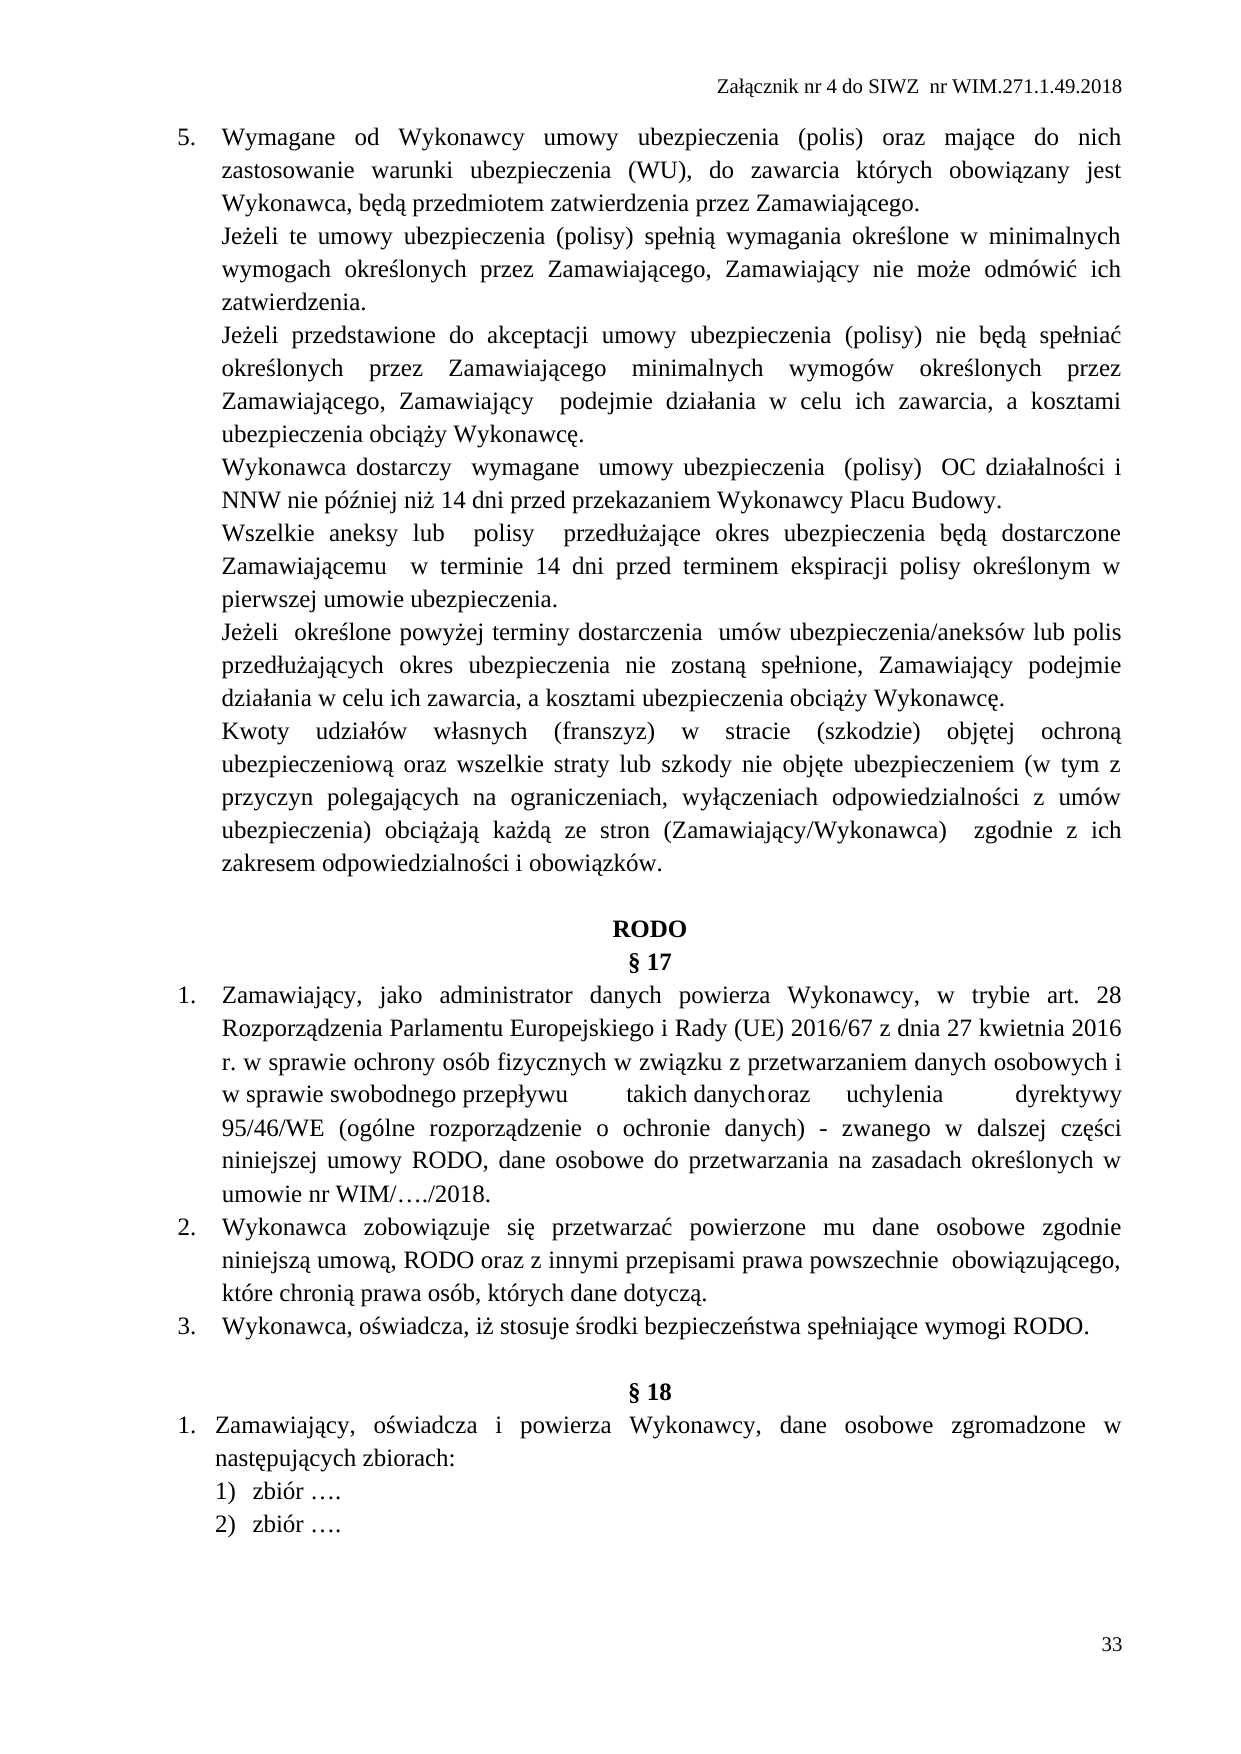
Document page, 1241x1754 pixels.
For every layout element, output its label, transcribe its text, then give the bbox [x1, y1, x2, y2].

list Jeżeli przedstawione do akceptacji umowy ubezpieczenia (polisy) nie będą spełniać określonych przez Zamawiającego minimalnych wymogów określonych przez Zamawiającego, Zamawiający podejmie działania w celu ich zawarcia, a kosztami ubezpieczenia obciąży Wykonawcę. [221, 320, 1122, 448]
text § 18 [177, 1377, 1122, 1406]
list Wymagane od Wykonawcy umowy ubezpieczenia (polis) oraz mające do nich zastosowanie warunki ubezpieczenia (WU), do zawarcia których obowiązany jest Wykonawca, będą przedmiotem zatwierdzenia przez Zamawiającego. [177, 122, 1122, 217]
list zbiór …. [215, 1509, 1122, 1538]
list Jeżeli te umowy ubezpieczenia (polisy) spełnią wymagania określone w minimalnych wymogach określonych przez Zamawiającego, Zamawiający nie może odmówić ich zatwierdzenia. [221, 221, 1122, 316]
text § 17 [177, 947, 1122, 976]
list RODO [177, 914, 1122, 943]
list zbiór …. [215, 1476, 1122, 1504]
list Jeżeli określone powyżej terminy dostarczenia umów ubezpieczenia/aneksów lub polis przedłużających okres ubezpieczenia nie zostaną spełnione, Zamawiający podejmie działania w celu ich zawarcia, a kosztami ubezpieczenia obciąży Wykonawcę. [221, 617, 1122, 712]
text 1. Zamawiający, oświadcza i powierza Wykonawcy, dane osobowe zgromadzone w następujących zbiorach: [177, 1410, 1122, 1472]
list Wykonawca zobowiązuje się przetwarzać powierzone mu dane osobowe zgodnie niniejszą umową, RODO oraz z innymi przepisami prawa powszechnie obowiązującego, które chronią prawa osób, których dane dotyczą. [177, 1212, 1122, 1306]
text 3. Wykonawca, oświadcza, iż stosuje środki bezpieczeństwa spełniające wymogi RODO. [177, 1311, 1122, 1339]
list Kwoty udziałów własnych (franszyz) w stracie (szkodzie) objętej ochroną ubezpieczeniową oraz wszelkie straty lub szkody nie objęte ubezpieczeniem (w tym z przyczyn polegających na ograniczeniach, wyłączeniach odpowiedzialności z umów ubezpieczenia) obciążają każdą ze stron (Zamawiający/Wykonawca) zgodnie z ich zakresem odpowiedzialności i obowiązków. [221, 716, 1122, 877]
list Wszelkie aneksy lub polisy przedłużające okres ubezpieczenia będą dostarczone Zamawiającemu w terminie 14 dni przed terminem ekspiracji polisy określonym w pierwszej umowie ubezpieczenia. [221, 518, 1122, 613]
text 1. Zamawiający, jako administrator danych powierza Wykonawcy, w trybie art. 28 Rozporządzenia Parlamentu Europejskiego i Rady (UE) 2016/67 z dnia 27 kwietnia 2016 r. w sprawie ochrony osób fizycznych w związku z przetwarzaniem danych osobowych i w sprawie swobodnego przepływu takich danych oraz uchylenia dyrektywy 95/46/WE (ogólne rozporządzenie o ochronie danych) - zwanego w dalszej części niniejszej umowy RODO, dane osobowe do przetwarzania na zasadach określonych w umowie nr WIM/…./2018. [177, 981, 1122, 1207]
list Wykonawca dostarczy wymagane umowy ubezpieczenia (polisy) OC działalności i NNW nie później niż 14 dni przed przekazaniem Wykonawcy Placu Budowy. [221, 452, 1122, 514]
